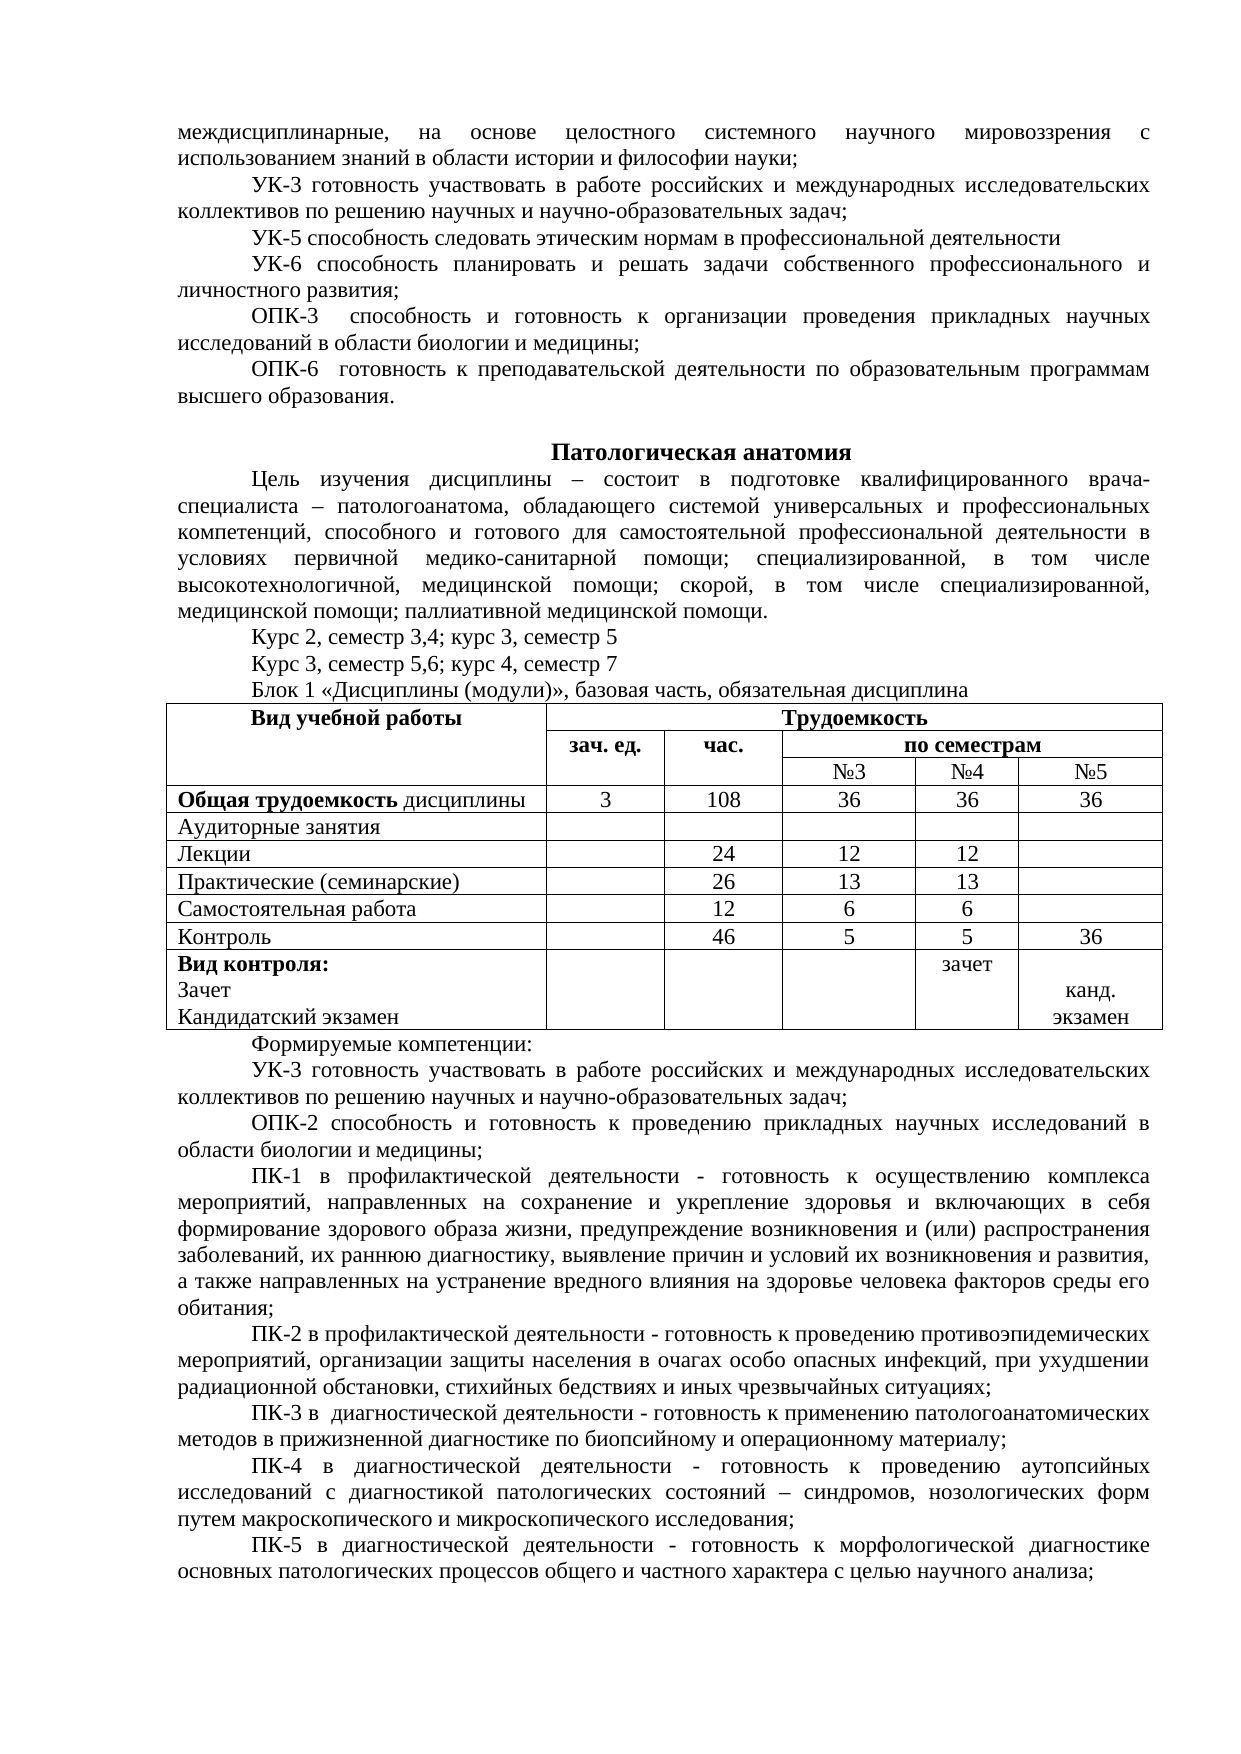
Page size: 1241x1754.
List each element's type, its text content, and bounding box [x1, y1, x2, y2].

table_cell 24 [665, 841, 782, 867]
text Курс 3, семестр 5,6; курс 4, семестр 7 [177, 650, 1152, 676]
table_cell 6 [916, 895, 1018, 922]
text УК-3 готовность участвовать в работе российских и международных исследовательских коллективов по решению научных и научно-образовательных задач; [177, 1057, 1152, 1109]
table_cell [1019, 868, 1162, 894]
table_cell час. [665, 731, 782, 785]
table_cell [547, 813, 664, 839]
table_cell 13 [783, 868, 915, 894]
table_cell Самостоятельная работа [167, 895, 546, 922]
table_cell №5 [1019, 758, 1162, 785]
table_cell [1019, 895, 1162, 922]
table_cell №3 [783, 758, 915, 785]
text ОПК-6 готовность к преподавательской деятельности по образовательным программам высшего образования. [177, 355, 1152, 408]
text ПК-4 в диагностической деятельности - готовность к проведению аутопсийных исследований с диагностикой патологических состояний – синдромов, нозологических форм путем макроскопического и микроскопического исследования; [177, 1452, 1152, 1531]
table_cell 36 [916, 786, 1018, 812]
text ПК-2 в профилактической деятельности - готовность к проведению противоэпидемических мероприятий, организации защиты населения в очагах особо опасных инфекций, при ухудшении радиационной обстановки, стихийных бедствиях и иных чрезвычайных ситуациях; [177, 1320, 1152, 1399]
table_cell зачет [916, 950, 1018, 1029]
table_cell 36 [783, 786, 915, 812]
table_cell Общая трудоемкость дисциплины [167, 786, 546, 812]
table_cell Вид контроля: Зачет Кандидатский экзамен [167, 950, 546, 1029]
table_cell по семестрам [783, 731, 1162, 757]
table_cell [547, 950, 664, 1029]
table_cell 36 [1019, 786, 1162, 812]
text Блок 1 «Дисциплины (модули)», базовая часть, обязательная дисциплина [177, 676, 1152, 702]
table_cell Лекции [167, 841, 546, 867]
table_cell Аудиторные занятия [167, 813, 546, 839]
text УК-6 способность планировать и решать задачи собственного профессионального и личностного развития; [177, 250, 1152, 303]
table_cell зач. ед. [547, 731, 664, 785]
text Формируемые компетенции: [177, 1030, 1152, 1057]
table_cell 12 [665, 895, 782, 922]
table_cell №4 [916, 758, 1018, 785]
table_cell 13 [916, 868, 1018, 894]
table_cell 3 [547, 786, 664, 812]
text Патологическая анатомия [177, 437, 1152, 465]
table_cell 6 [783, 895, 915, 922]
table_cell Контроль [167, 923, 546, 949]
text УК-3 готовность участвовать в работе российских и международных исследовательских коллективов по решению научных и научно-образовательных задач; [177, 171, 1152, 223]
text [177, 118, 1152, 171]
table_cell 12 [783, 841, 915, 867]
table_cell Практические (семинарские) [167, 868, 546, 894]
table_header Трудоемкость [547, 704, 1162, 730]
table_cell 108 [665, 786, 782, 812]
table_cell [547, 841, 664, 867]
table_cell 26 [665, 868, 782, 894]
text ОПК-2 способность и готовность к проведению прикладных научных исследований в области биологии и медицины; [177, 1109, 1152, 1162]
table_cell 5 [783, 923, 915, 949]
text ПК-3 в диагностической деятельности - готовность к применению патологоанатомических методов в прижизненной диагностике по биопсийному и операционному материалу; [177, 1399, 1152, 1452]
table_cell [547, 895, 664, 922]
table_cell [783, 950, 915, 1029]
text Курс 2, семестр 3,4; курс 3, семестр 5 [177, 623, 1152, 650]
table_cell [665, 950, 782, 1029]
table_cell [916, 813, 1018, 839]
text ОПК-3 способность и готовность к организации проведения прикладных научных исследований в области биологии и медицины; [177, 303, 1152, 355]
table_cell [1019, 841, 1162, 867]
table_cell 5 [916, 923, 1018, 949]
text Цель изучения дисциплины – состоит в подготовке квалифицированного врача-специалиста – патологоанатома, обладающего системой универсальных и профессиональных компетенций, способного и готового для самостоятельной профессиональной деятельности в условиях первичной медико-санитарной помощи; специализированной, в том числе высокотехнологичной, медицинской помощи; скорой, в том числе специализированной, медицинской помощи; паллиативной медицинской помощи. [177, 465, 1152, 623]
table_cell [783, 813, 915, 839]
text ПК-1 в профилактической деятельности - готовность к осуществлению комплекса мероприятий, направленных на сохранение и укрепление здоровья и включающих в себя формирование здорового образа жизни, предупреждение возникновения и (или) распространения заболеваний, их раннюю диагностику, выявление причин и условий их возникновения и развития, а также направленных на устранение вредного влияния на здоровье человека факторов среды его обитания; [177, 1162, 1152, 1320]
table_cell [1019, 813, 1162, 839]
table_cell канд. экзамен [1019, 950, 1162, 1029]
text УК-5 способность следовать этическим нормам в профессиональной деятельности [177, 223, 1152, 250]
table_cell 12 [916, 841, 1018, 867]
table_cell [665, 813, 782, 839]
text ПК-5 в диагностической деятельности - готовность к морфологической диагностике основных патологических процессов общего и частного характера с целью научного анализа; [177, 1531, 1152, 1584]
table_cell 46 [665, 923, 782, 949]
table_header Вид учебной работы [167, 704, 546, 785]
table_cell [547, 868, 664, 894]
table_cell 36 [1019, 923, 1162, 949]
table_cell [547, 923, 664, 949]
